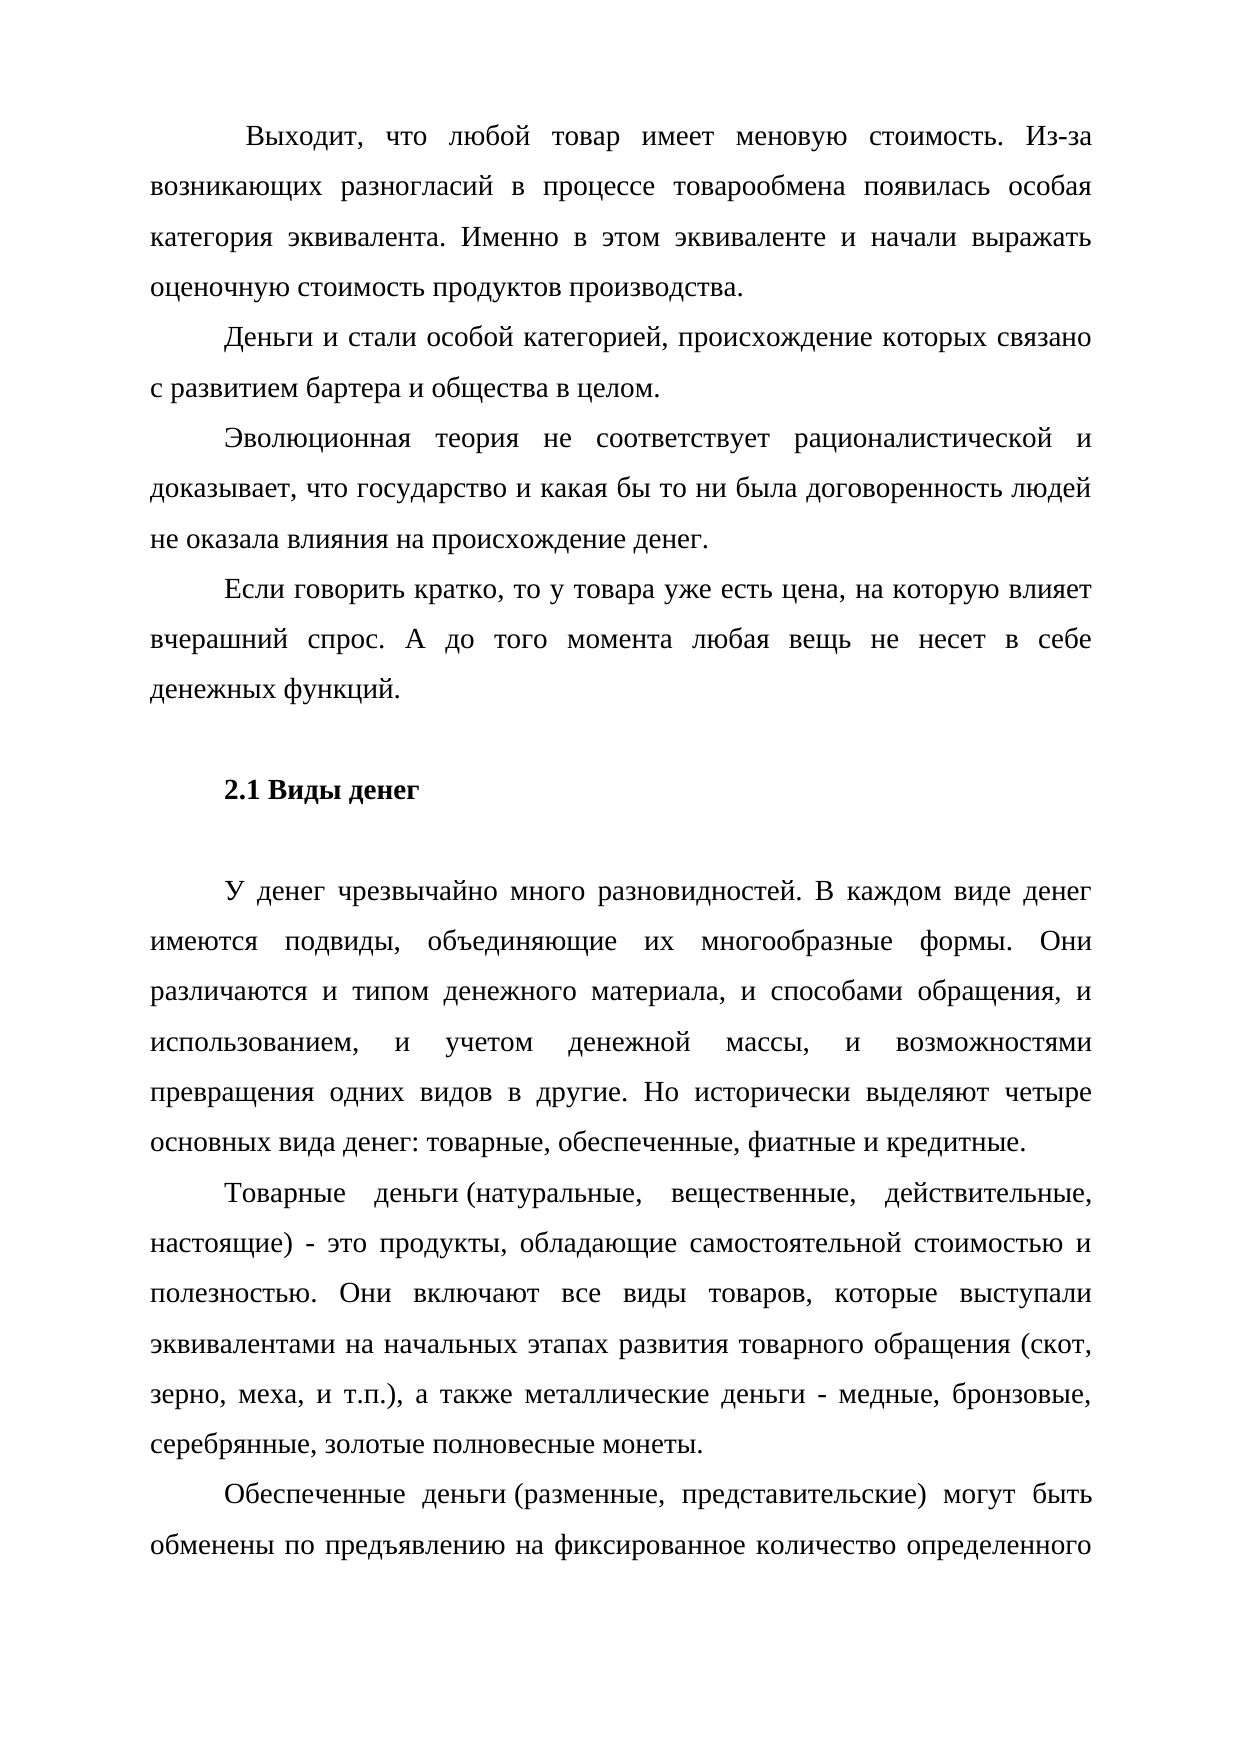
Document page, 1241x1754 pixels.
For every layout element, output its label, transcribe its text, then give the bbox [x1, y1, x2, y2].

text У денег чрезвычайно много разновидностей. В каждом виде денег имеются подвиды, объединяющие их многообразные формы. Они различаются и типом денежного материала, и способами обращения, и использованием, и учетом денежной массы, и возможностями превращения одних видов в другие. Но исторически выделяют четыре основных вида денег: товарные, обеспеченные, фиатные и кредитные. [150, 873, 1093, 1158]
text Эволюционная теория не соответствует рационалистической и доказывает, что государство и какая бы то ни была договоренность людей не оказала влияния на происхождение денег. [150, 420, 1093, 554]
text Товарные деньги (натуральные, вещественные, действительные, настоящие) - это продукты, обладающие самостоятельной стоимостью и полезностью. Они включают все виды товаров, которые выступали эквивалентами на начальных этапах развития товарного обращения (скот, зерно, меха, и т.п.), а также металлические деньги - медные, бронзовые, серебрянные, золотые полновесные монеты. [150, 1175, 1093, 1460]
list Виды денег [224, 772, 1093, 806]
text Выходит, что любой товар имеет меновую стоимость. Из-за возникающих разногласий в процессе товарообмена появилась особая категория эквивалента. Именно в этом эквиваленте и начали выражать оценочную стоимость продуктов производства. [150, 118, 1093, 303]
text Деньги и стали особой категорией, происхождение которых связано с развитием бартера и общества в целом. [150, 319, 1093, 403]
text Если говорить кратко, то у товара уже есть цена, на которую влияет вчерашний спрос. А до того момента любая вещь не несет в себе денежных функций. [150, 571, 1093, 705]
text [150, 1477, 1093, 1561]
